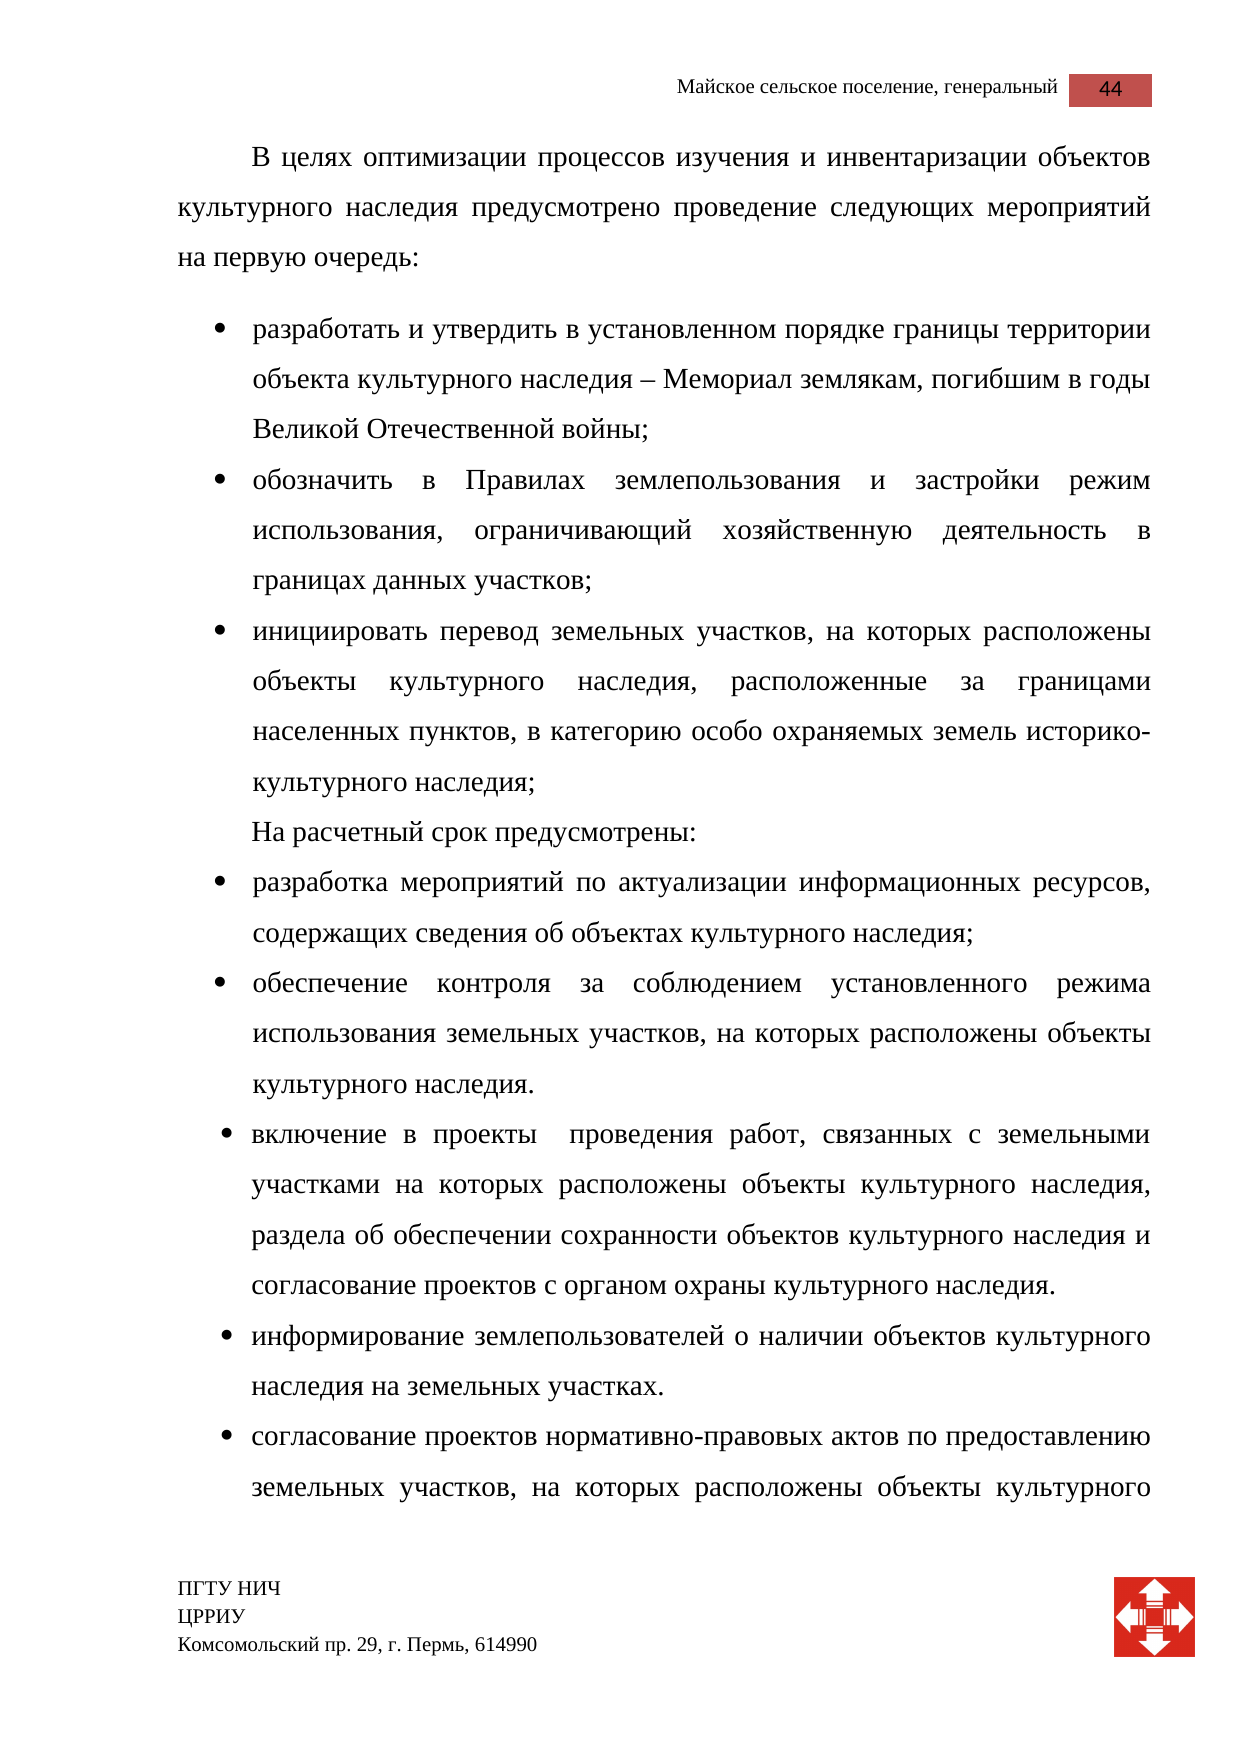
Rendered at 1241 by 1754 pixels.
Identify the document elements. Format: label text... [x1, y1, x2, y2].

list включение в проекты проведения работ, связанных с земельными участками на которых расположены объекты культурного наследия, раздела об обеспечении сохранности объектов культурного наследия и согласование проектов с органом охраны культурного наследия. [222, 1116, 1152, 1301]
list разработать и утвердить в установленном порядке границы территории объекта культурного наследия – Мемориал землякам, погибшим в годы Великой Отечественной войны; [215, 311, 1152, 445]
list обозначить в Правилах землепользования и застройки режим использования, ограничивающий хозяйственную деятельность в границах данных участков; [215, 462, 1152, 596]
list обеспечение контроля за соблюдением установленного режима использования земельных участков, на которых расположены объекты культурного наследия. [215, 965, 1152, 1099]
picture [1114, 1577, 1195, 1657]
list На расчетный срок предусмотрены: [177, 814, 1152, 848]
text В целях оптимизации процессов изучения и инвентаризации объектов культурного наследия предусмотрено проведение следующих мероприятий на первую очередь: [177, 139, 1152, 273]
list информирование землепользователей о наличии объектов культурного наследия на земельных участках. [222, 1318, 1152, 1402]
list разработка мероприятий по актуализации информационных ресурсов, содержащих сведения об объектах культурного наследия; [215, 864, 1152, 948]
list инициировать перевод земельных участков, на которых расположены объекты культурного наследия, расположенные за границами населенных пунктов, в категорию особо охраняемых земель историко-культурного наследия; [215, 613, 1152, 797]
